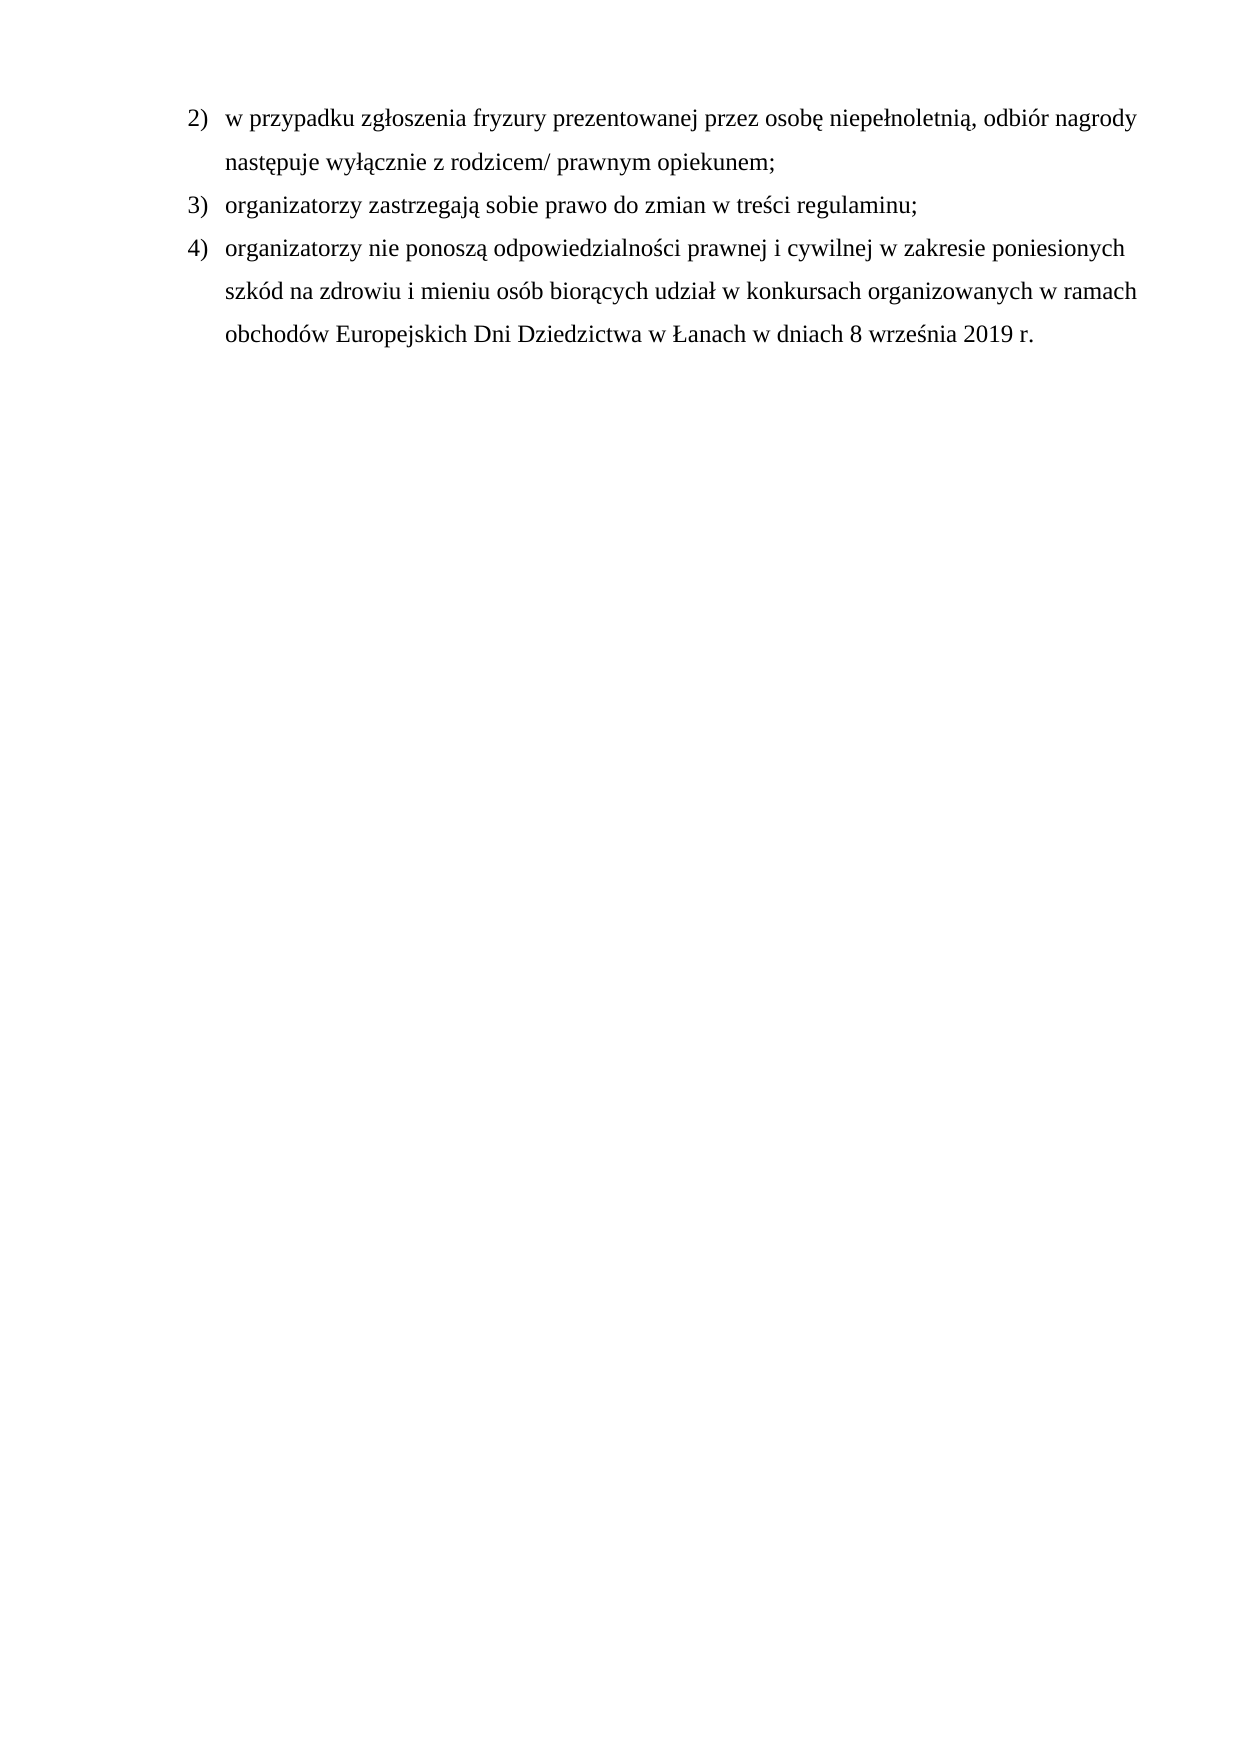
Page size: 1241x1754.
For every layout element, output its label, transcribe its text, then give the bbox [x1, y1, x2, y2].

list organizatorzy nie ponoszą odpowiedzialności prawnej i cywilnej w zakresie poniesionych szkód na zdrowiu i mieniu osób biorących udział w konkursach organizowanych w ramach obchodów Europejskich Dni Dziedzictwa w Łanach w dniach 8 września 2019 r. [187, 233, 1165, 348]
list w przypadku zgłoszenia fryzury prezentowanej przez osobę niepełnoletnią, odbiór nagrody następuje wyłącznie z rodzicem/ prawnym opiekunem; [187, 103, 1165, 175]
list organizatorzy zastrzegają sobie prawo do zmian w treści regulaminu; [187, 190, 1165, 218]
